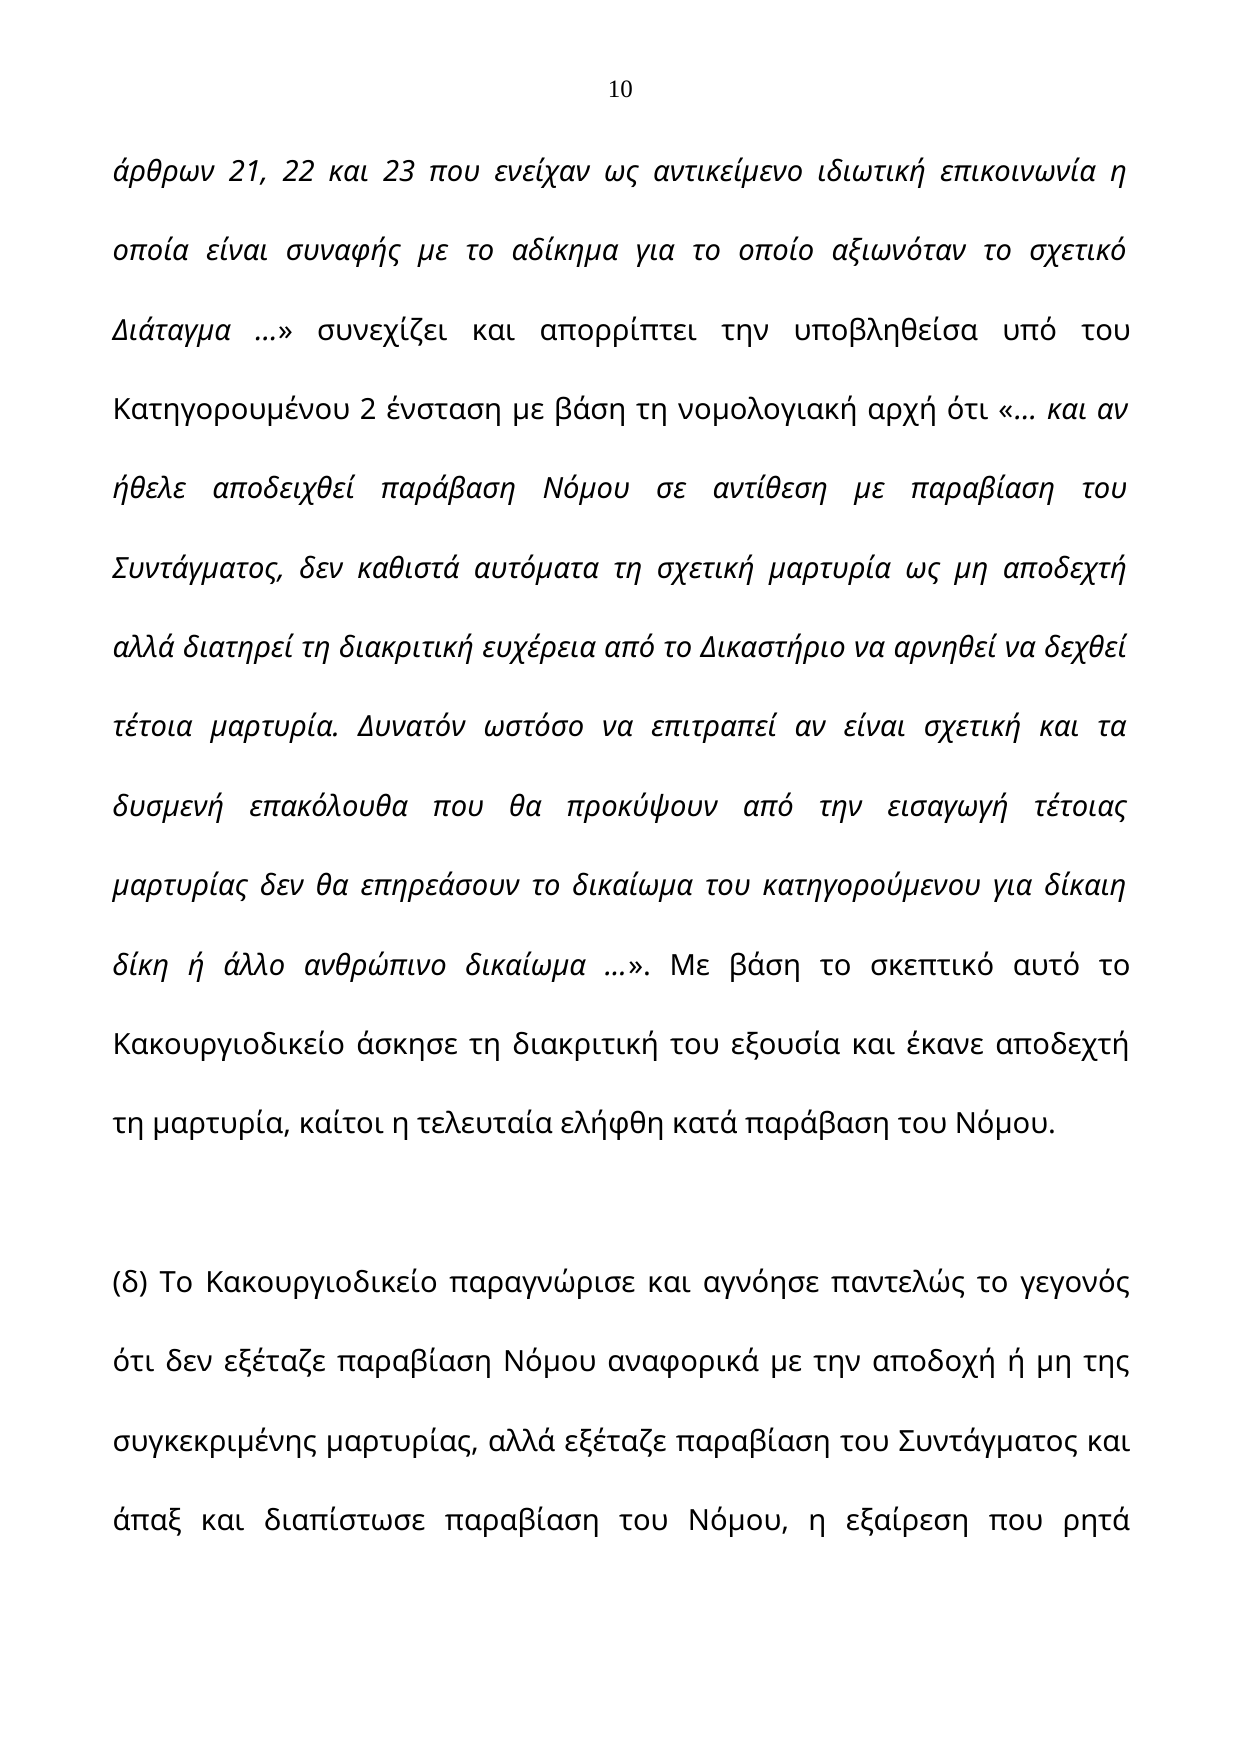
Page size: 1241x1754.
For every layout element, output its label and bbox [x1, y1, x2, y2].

text [112, 150, 1131, 1142]
text [112, 1261, 1131, 1539]
